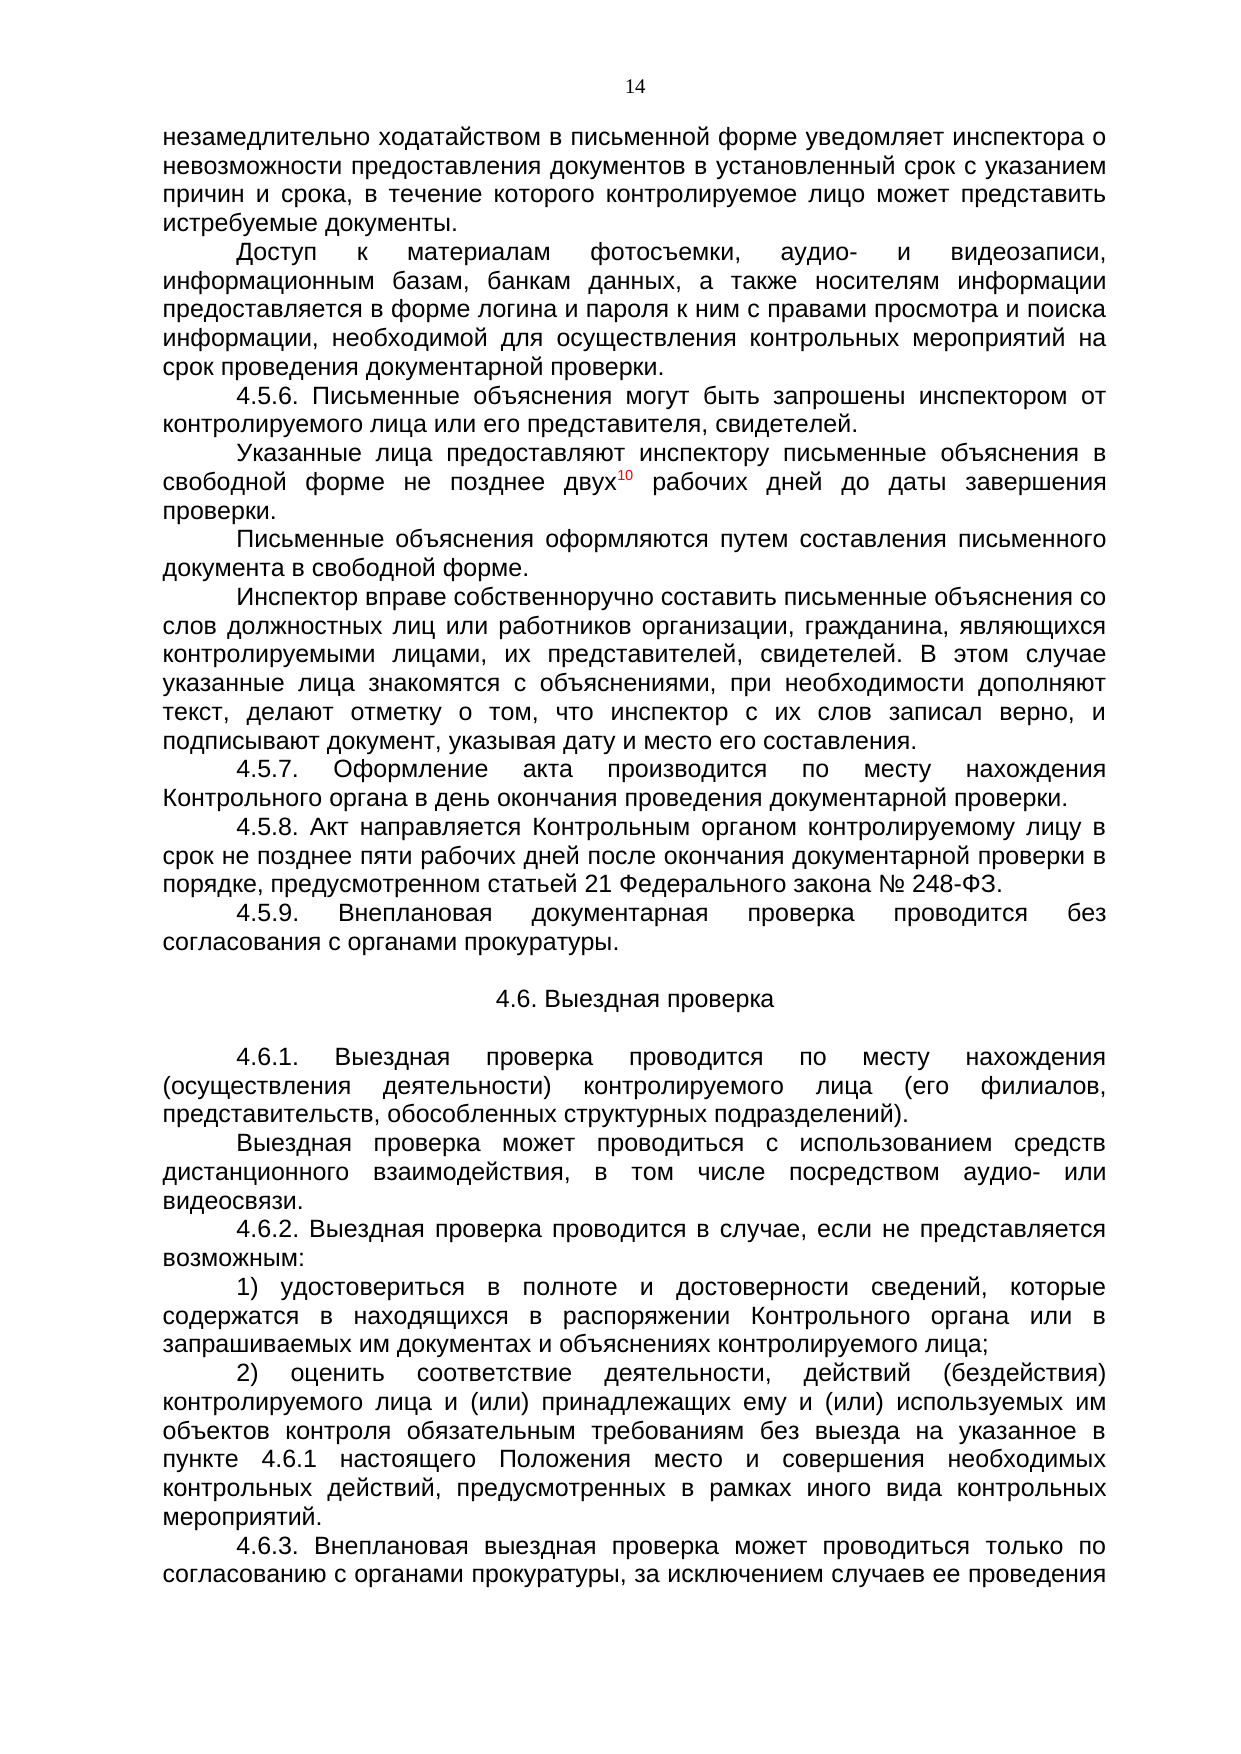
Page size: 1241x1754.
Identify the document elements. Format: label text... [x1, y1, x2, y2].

list 4.6. Выездная проверка [162, 984, 1107, 1013]
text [162, 122, 1107, 237]
text 2) оценить соответствие деятельности, действий (бездействия) контролируемого лица и (или) принадлежащих ему и (или) используемых им объектов контроля обязательным требованиям без выезда на указанное в пункте 4.6.1 настоящего Положения место и совершения необходимых контрольных действий, предусмотренных в рамках иного вида контрольных мероприятий. [162, 1358, 1107, 1531]
text 4.5.7. Оформление акта производится по месту нахождения Контрольного органа в день окончания проведения документарной проверки. [162, 754, 1107, 812]
text 1) удостовериться в полноте и достоверности сведений, которые содержатся в находящихся в распоряжении Контрольного органа или в запрашиваемых им документах и объяснениях контролируемого лица; [162, 1272, 1107, 1358]
text Указанные лица предоставляют инспектору письменные объяснения в свободной форме не позднее двух10 рабочих дней до даты завершения проверки. [162, 438, 1107, 524]
text Доступ к материалам фотосъемки, аудио- и видеозаписи, информационным базам, банкам данных, а также носителям информации предоставляется в форме логина и пароля к ним с правами просмотра и поиска информации, необходимой для осуществления контрольных мероприятий на срок проведения документарной проверки. [162, 237, 1107, 381]
text 4.5.6. Письменные объяснения могут быть запрошены инспектором от контролируемого лица или его представителя, свидетелей. [162, 381, 1107, 438]
text Письменные объяснения оформляются путем составления письменного документа в свободной форме. [162, 524, 1107, 582]
list 4.5.9. Внеплановая документарная проверка проводится без согласования с органами прокуратуры. [162, 898, 1107, 956]
text Выездная проверка может проводиться с использованием средств дистанционного взаимодействия, в том числе посредством аудио- или видеосвязи. [162, 1128, 1107, 1214]
text 4.5.8. Акт направляется Контрольным органом контролируемому лицу в срок не позднее пяти рабочих дней после окончания документарной проверки в порядке, предусмотренном статьей 21 Федерального закона № 248-ФЗ. [162, 812, 1107, 898]
list 4.6.1. Выездная проверка проводится по месту нахождения (осуществления деятельности) контролируемого лица (его филиалов, представительств, обособленных структурных подразделений). [162, 1042, 1107, 1128]
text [162, 1531, 1107, 1588]
list 4.6.2. Выездная проверка проводится в случае, если не представляется возможным: [162, 1214, 1107, 1272]
text Инспектор вправе собственноручно составить письменные объяснения со слов должностных лиц или работников организации, гражданина, являющихся контролируемыми лицами, их представителей, свидетелей. В этом случае указанные лица знакомятся с объяснениями, при необходимости дополняют текст, делают отметку о том, что инспектор с их слов записал верно, и подписывают документ, указывая дату и место его составления. [162, 582, 1107, 754]
